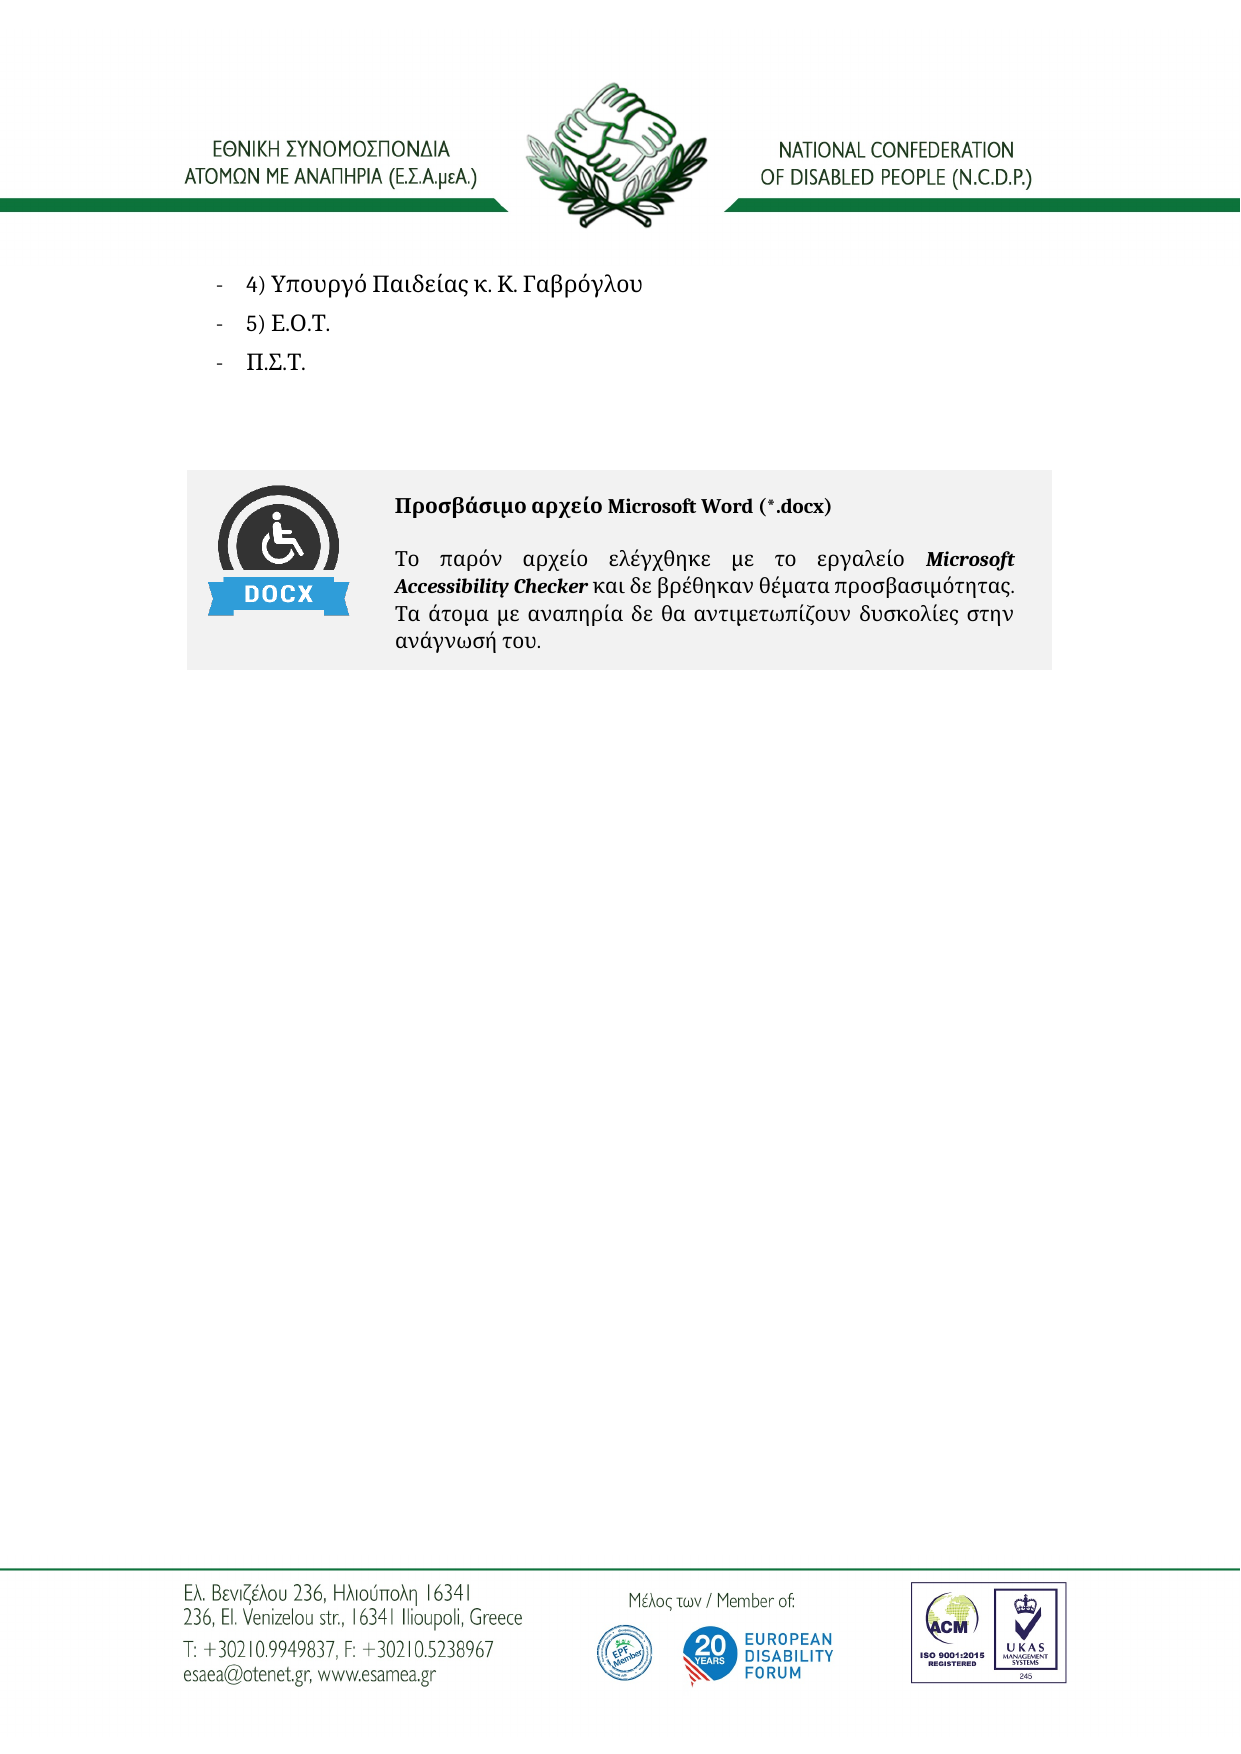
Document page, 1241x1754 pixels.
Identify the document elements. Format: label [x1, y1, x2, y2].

picture [0, 1555, 1240, 1737]
picture [203, 476, 354, 626]
picture [0, 29, 1240, 266]
